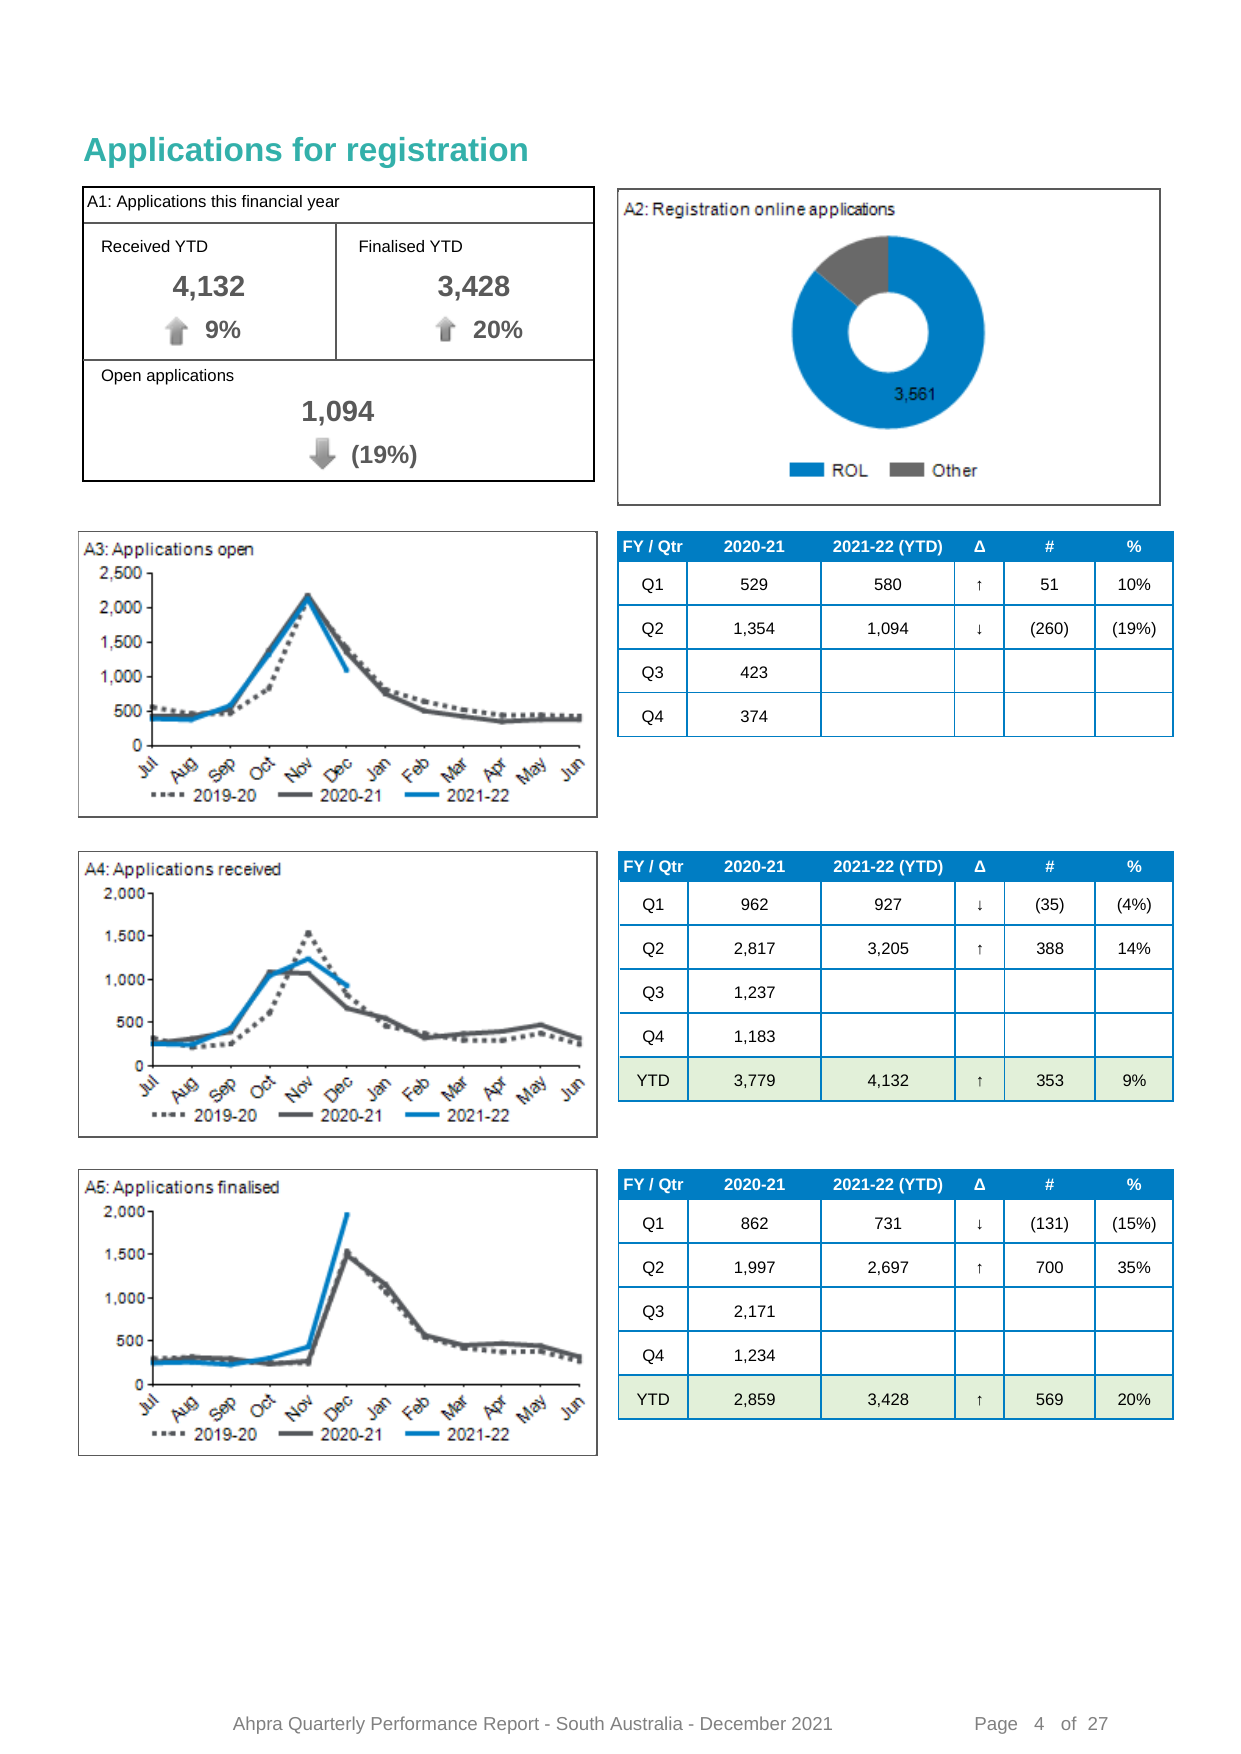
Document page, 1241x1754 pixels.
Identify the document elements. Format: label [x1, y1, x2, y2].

picture [618, 192, 1159, 502]
picture [423, 315, 469, 345]
picture [79, 852, 596, 1136]
picture [300, 435, 347, 474]
picture [78, 532, 596, 816]
table_header [0, 102, 1239, 1461]
picture [154, 315, 201, 349]
picture [79, 1170, 596, 1455]
